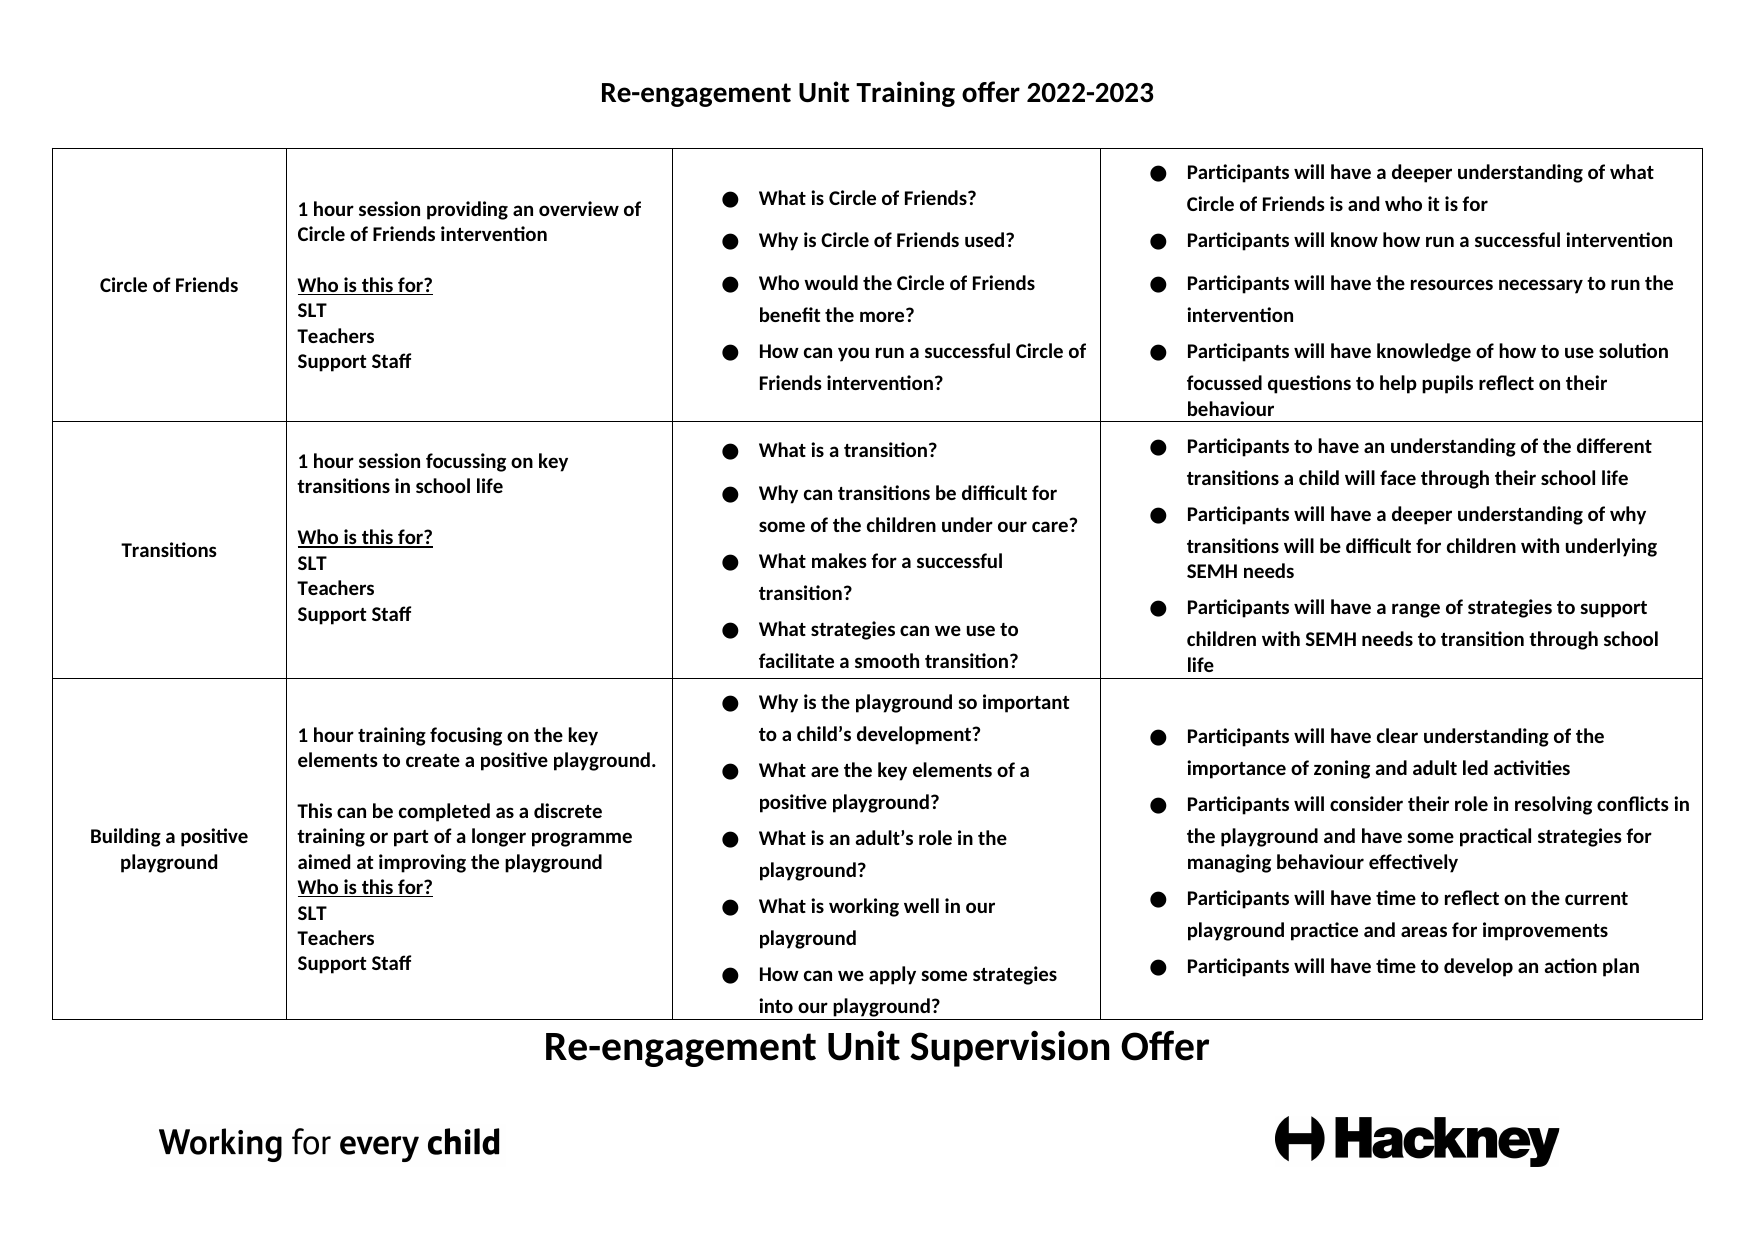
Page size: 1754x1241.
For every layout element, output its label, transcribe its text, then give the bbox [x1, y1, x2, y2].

table_cell 1 hour session focussing on key transitions in school life Who is this for? SLT Teachers Support Staff [287, 422, 672, 677]
table_cell What is Circle of Friends? Why is Circle of Friends used? Who would the Circle of Friends benefit the more? How can you run a successful Circle of Friends intervention? [673, 149, 1100, 421]
picture [1275, 1116, 1560, 1167]
table_cell Transitions [53, 422, 286, 677]
table_cell Why is the playground so important to a child’s development? What are the key elements of a positive playground? What is an adult’s role in the playground? What is working well in our playground How can we apply some strategies into our playground? [673, 679, 1100, 1019]
table_cell Participants will have clear understanding of the importance of zoning and adult led activities Participants will consider their role in resolving conflicts in the playground and have some practical strategies for managing behaviour effectively Participants will have time to reflect on the current playground practice and areas for improvements Participants will have time to develop an action plan [1101, 679, 1702, 1019]
table_cell Participants to have an understanding of the different transitions a child will face through their school life Participants will have a deeper understanding of why transitions will be difficult for children with underlying SEMH needs Participants will have a range of strategies to support children with SEMH needs to transition through school life [1101, 422, 1702, 677]
table_cell 1 hour session providing an overview of Circle of Friends intervention Who is this for? SLT Teachers Support Staff [287, 149, 672, 421]
table_cell Participants will have a deeper understanding of what Circle of Friends is and who it is for Participants will know how run a successful intervention Participants will have the resources necessary to run the intervention Participants will have knowledge of how to use solution focussed questions to help pupils reflect on their behaviour [1101, 149, 1702, 421]
table_cell Building a positive playground [53, 679, 286, 1019]
table_cell 1 hour training focusing on the key elements to create a positive playground. This can be completed as a discrete training or part of a longer programme aimed at improving the playground Who is this for? SLT Teachers Support Staff [287, 679, 672, 1019]
text Re-engagement Unit Supervision Offer [150, 1020, 1604, 1071]
table_cell Circle of Friends [53, 149, 286, 421]
picture [150, 1124, 507, 1167]
table_cell What is a transition? Why can transitions be difficult for some of the children under our care? What makes for a successful transition? What strategies can we use to facilitate a smooth transition? [673, 422, 1100, 677]
